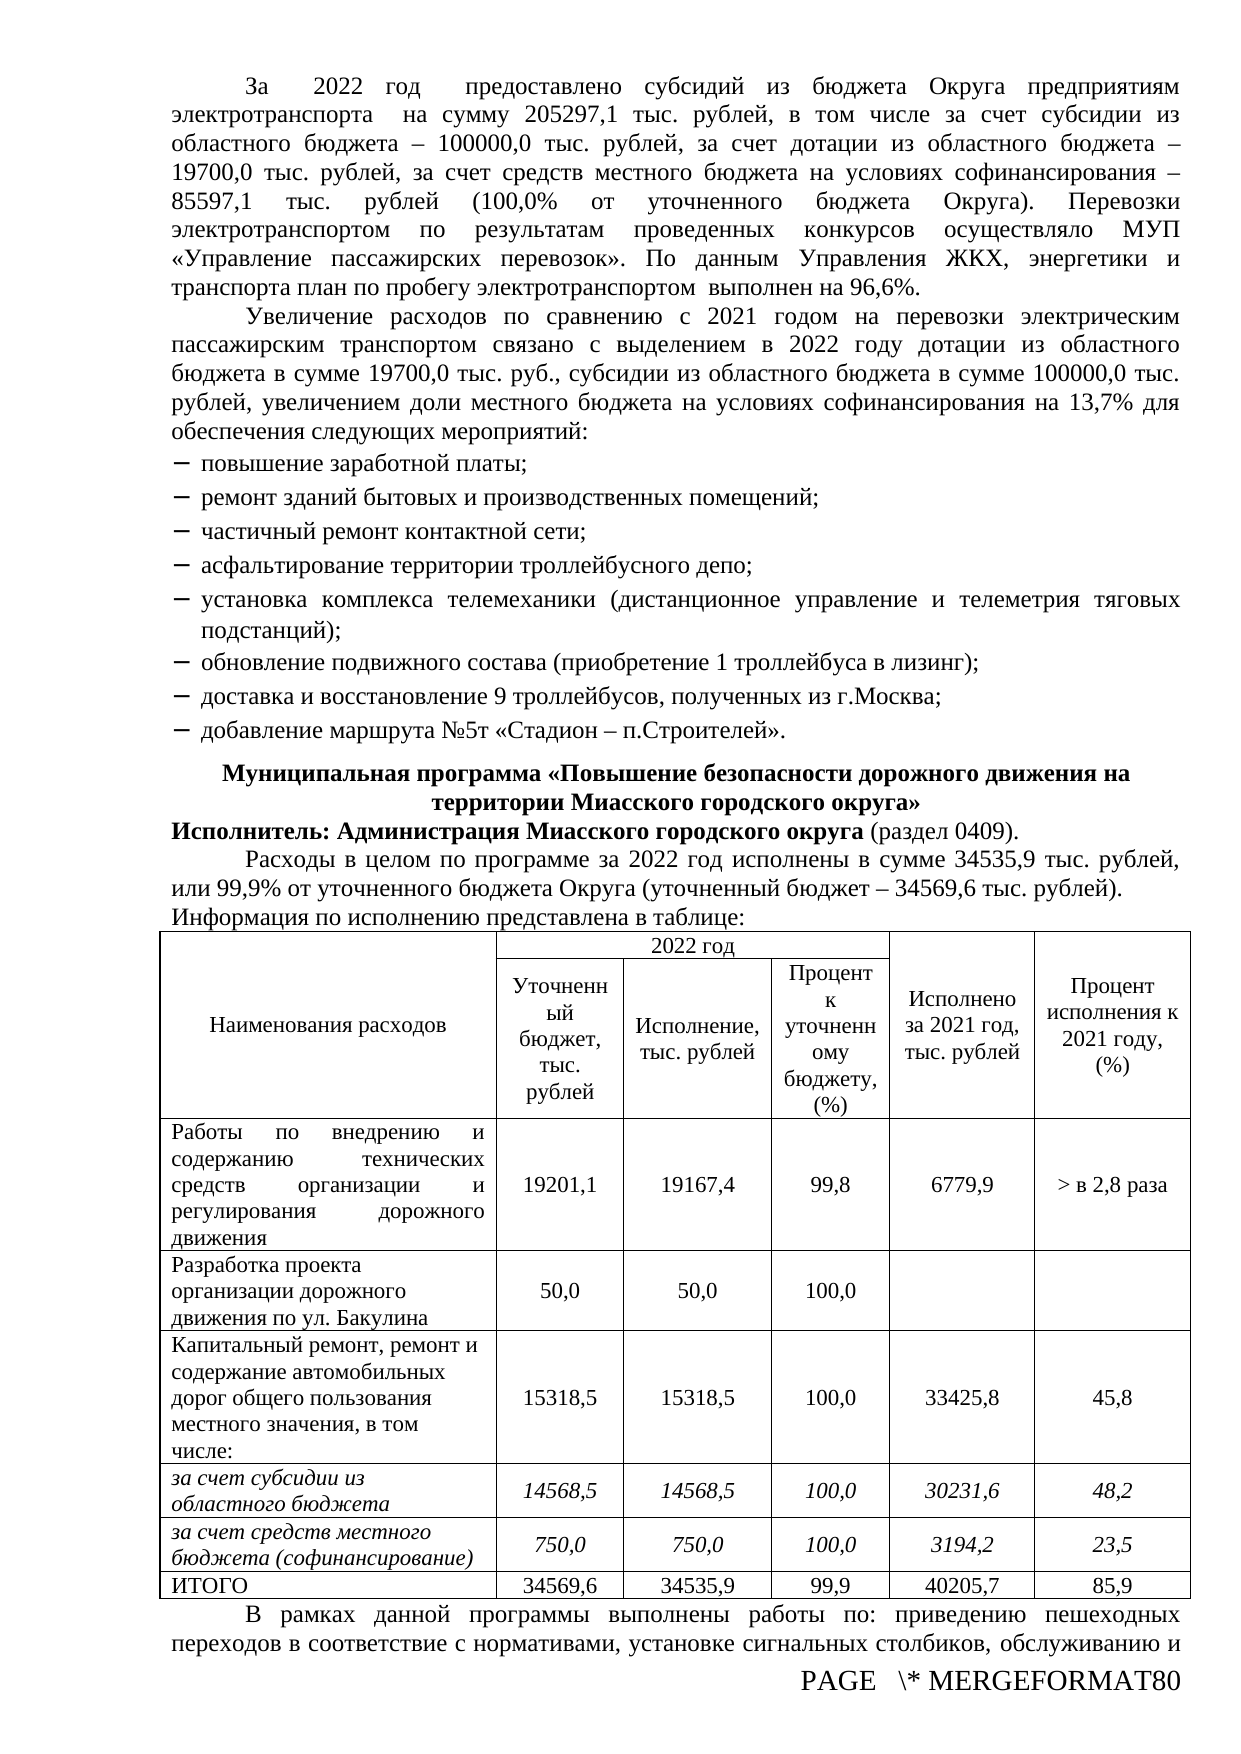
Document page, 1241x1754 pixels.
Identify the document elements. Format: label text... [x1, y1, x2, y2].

table_cell [890, 1251, 1034, 1330]
table_cell Процент к уточненному бюджету, (%) [772, 959, 889, 1117]
table_cell 19167,4 [624, 1119, 771, 1250]
list добавление маршрута №5т «Стадион – п.Строителей». [171, 712, 1181, 746]
table_cell за счет субсидии из областного бюджета [161, 1464, 496, 1517]
list обновление подвижного состава (приобретение 1 троллейбуса в лизинг); [171, 644, 1181, 678]
table_header Наименования расходов [161, 932, 496, 1117]
list ремонт зданий бытовых и производственных помещений; [171, 479, 1181, 513]
table_cell 45,8 [1035, 1331, 1190, 1463]
table_cell Уточненный бюджет, тыс. рублей [497, 959, 623, 1117]
table_cell 99,8 [772, 1119, 889, 1250]
table_cell ИТОГО [161, 1572, 496, 1598]
table_cell [1035, 1251, 1190, 1330]
table_header Исполнено за 2021 год, тыс. рублей [890, 932, 1034, 1117]
text Информация по исполнению представлена в таблице: [171, 902, 1181, 931]
table_cell 23,5 [1035, 1518, 1190, 1571]
table_cell 85,9 [1035, 1572, 1190, 1598]
table_cell 48,2 [1035, 1464, 1190, 1517]
list установка комплекса телемеханики (дистанционное управление и телеметрия тяговых подстанций); [171, 581, 1181, 644]
table_cell 30231,6 [890, 1464, 1034, 1517]
text Увеличение расходов по сравнению с 2021 годом на перевозки электрическим пассажирским транспортом связано с выделением в 2022 году дотации из областного бюджета в сумме 19700,0 тыс. руб., субсидии из областного бюджета в сумме 100000,0 тыс. рублей, увеличением доли местного бюджета на условиях софинансирования на 13,7% для обеспечения следующих мероприятий: [171, 301, 1181, 444]
table_cell 50,0 [624, 1251, 771, 1330]
text Муниципальная программа «Повышение безопасности дорожного движения на территории Миасского городского округа» [171, 758, 1181, 816]
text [171, 1599, 1181, 1657]
table_header 2022 год [497, 932, 889, 958]
table_cell 19201,1 [497, 1119, 623, 1250]
list доставка и восстановление 9 троллейбусов, полученных из г.Москва; [171, 678, 1181, 712]
table_cell 100,0 [772, 1464, 889, 1517]
table_cell 15318,5 [497, 1331, 623, 1463]
list частичный ремонт контактной сети; [171, 513, 1181, 547]
table_cell 100,0 [772, 1331, 889, 1463]
table_cell 15318,5 [624, 1331, 771, 1463]
table_cell > в 2,8 раза [1035, 1119, 1190, 1250]
table_cell 3194,2 [890, 1518, 1034, 1571]
table_cell 750,0 [497, 1518, 623, 1571]
text Расходы в целом по программе за 2022 год исполнены в сумме 34535,9 тыс. рублей, или 99,9% от уточненного бюджета Округа (уточненный бюджет – 34569,6 тыс. рублей). [171, 844, 1181, 902]
table_cell 99,9 [772, 1572, 889, 1598]
table_cell Капитальный ремонт, ремонт и содержание автомобильных дорог общего пользования местного значения, в том числе: [161, 1331, 496, 1463]
text Исполнитель: Администрация Миасского городского округа (раздел 0409). [171, 816, 1181, 844]
table_cell 40205,7 [890, 1572, 1034, 1598]
text За 2022 год предоставлено субсидий из бюджета Округа предприятиям электротранспорта на сумму 205297,1 тыс. рублей, в том числе за счет субсидии из областного бюджета – 100000,0 тыс. рублей, за счет дотации из областного бюджета – 19700,0 тыс. рублей, за счет средств местного бюджета на условиях софинансирования – 85597,1 тыс. рублей (100,0% от уточненного бюджета Округа). Перевозки электротранспортом по результатам проведенных конкурсов осуществляло МУП «Управление пассажирских перевозок». По данным Управления ЖКХ, энергетики и транспорта план по пробегу электротранспортом выполнен на 96,6%. [171, 71, 1181, 301]
table_cell 33425,8 [890, 1331, 1034, 1463]
table_cell 34535,9 [624, 1572, 771, 1598]
table_cell 100,0 [772, 1518, 889, 1571]
table_cell Исполнение, тыс. рублей [624, 959, 771, 1117]
table_cell за счет средств местного бюджета (софинансирование) [161, 1518, 496, 1571]
table_cell 6779,9 [890, 1119, 1034, 1250]
list повышение заработной платы; [171, 444, 1181, 479]
table_cell 100,0 [772, 1251, 889, 1330]
table_cell 50,0 [497, 1251, 623, 1330]
table_cell Разработка проекта организации дорожного движения по ул. Бакулина [161, 1251, 496, 1330]
table_cell 34569,6 [497, 1572, 623, 1598]
table_cell 750,0 [624, 1518, 771, 1571]
table_cell 14568,5 [497, 1464, 623, 1517]
list асфальтирование территории троллейбусного депо; [171, 547, 1181, 581]
table_cell 14568,5 [624, 1464, 771, 1517]
table_header Процент исполнения к 2021 году, (%) [1035, 932, 1190, 1117]
table_cell Работы по внедрению и содержанию технических средств организации и регулирования дорожного движения [161, 1119, 496, 1250]
